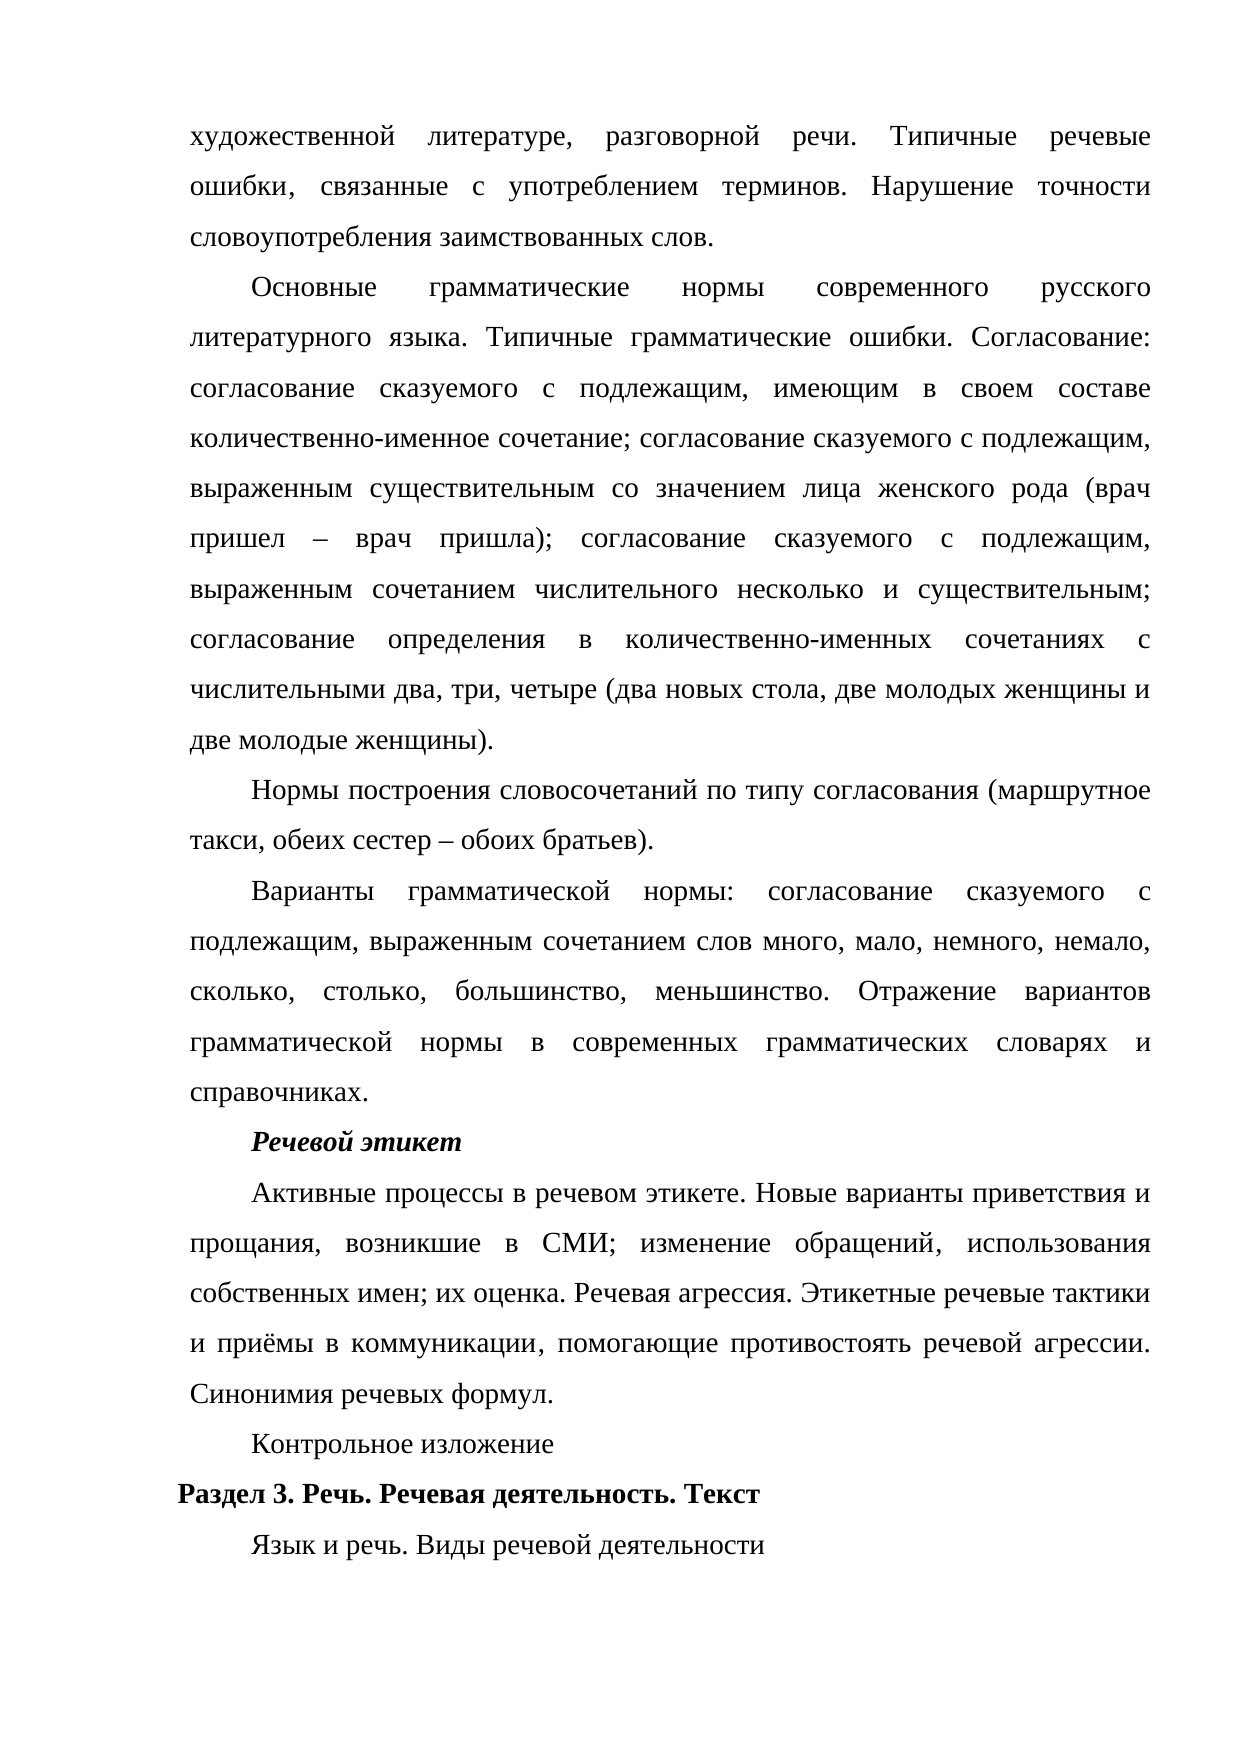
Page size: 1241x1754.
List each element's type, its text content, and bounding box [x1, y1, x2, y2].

text Язык и речь. Виды речевой деятельности [189, 1527, 1152, 1560]
text Активные процессы в речевом этикете. Новые варианты приветствия и прощания, возникшие в СМИ; изменение обращений‚ использования собственных имен; их оценка. Речевая агрессия. Этикетные речевые тактики и приёмы в коммуникации‚ помогающие противостоять речевой агрессии. Синонимия речевых формул. [189, 1175, 1152, 1409]
text Раздел 3. Речь. Речевая деятельность. Текст [177, 1477, 1152, 1510]
text Основные грамматические нормы современного русского литературного языка. Типичные грамматические ошибки. Согласование: согласование сказуемого с подлежащим, имеющим в своем составе количественно-именное сочетание; согласование сказуемого с подлежащим, выраженным существительным со значением лица женского рода (врач пришел – врач пришла); согласование сказуемого с подлежащим, выраженным сочетанием числительного несколько и существительным; согласование определения в количественно-именных сочетаниях с числительными два, три, четыре (два новых стола, две молодых женщины и две молодые женщины). [189, 269, 1152, 755]
text Контрольное изложение [189, 1426, 1152, 1460]
text Нормы построения словосочетаний по типу согласования (маршрутное такси, обеих сестер – обоих братьев). [189, 772, 1152, 856]
text Речевой этикет [189, 1124, 1152, 1158]
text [189, 118, 1152, 252]
text Варианты грамматической нормы: согласование сказуемого с подлежащим, выраженным сочетанием слов много, мало, немного, немало, сколько, столько, большинство, меньшинство. Отражение вариантов грамматической нормы в современных грамматических словарях и справочниках. [189, 873, 1152, 1108]
